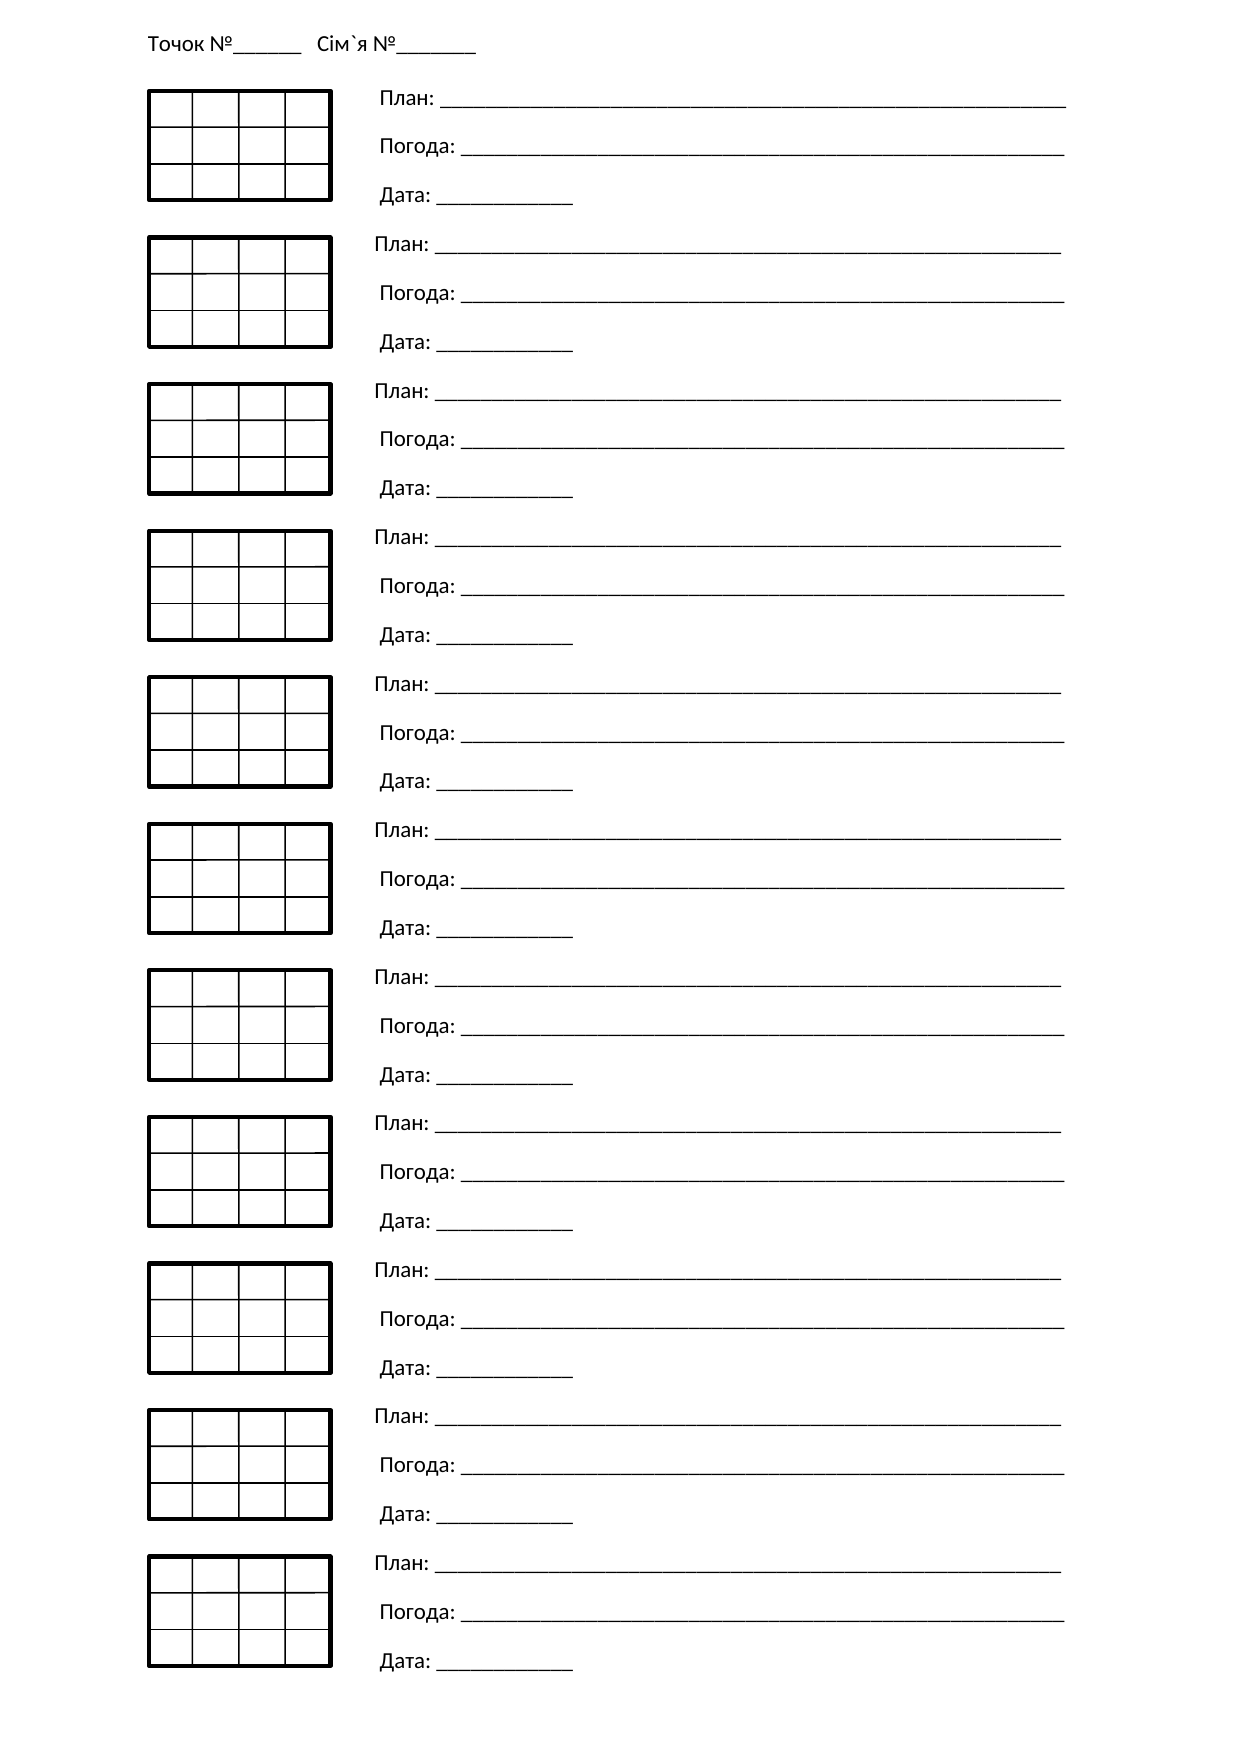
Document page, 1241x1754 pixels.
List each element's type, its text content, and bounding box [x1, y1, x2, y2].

text Погода: _____________________________________________________ [333, 1011, 1152, 1039]
text Погода: _____________________________________________________ [333, 571, 1152, 599]
text План: _______________________________________________________ [148, 83, 1152, 111]
text Дата: ____________ [148, 767, 1152, 794]
text План: _______________________________________________________ [148, 962, 1152, 990]
text Дата: ____________ [148, 913, 1152, 941]
text Погода: _____________________________________________________ [333, 1597, 1152, 1625]
text Дата: ____________ [148, 1353, 1152, 1381]
text План: _______________________________________________________ [148, 1548, 1152, 1576]
text Погода: _____________________________________________________ [333, 131, 1152, 159]
text План: _______________________________________________________ [148, 1255, 1152, 1283]
text Дата: ____________ [148, 1646, 1152, 1674]
text План: _______________________________________________________ [148, 669, 1152, 697]
text Погода: _____________________________________________________ [333, 278, 1152, 306]
text План: _______________________________________________________ [148, 1402, 1152, 1430]
text Точок №______ Сім`я №_______ [148, 29, 1152, 58]
text Погода: _____________________________________________________ [333, 718, 1152, 746]
text Дата: ____________ [148, 1499, 1152, 1527]
text Погода: _____________________________________________________ [333, 1304, 1152, 1332]
text План: _______________________________________________________ [148, 1108, 1152, 1137]
text Дата: ____________ [148, 180, 1152, 208]
text Дата: ____________ [148, 1206, 1152, 1234]
text План: _______________________________________________________ [148, 522, 1152, 550]
text План: _______________________________________________________ [148, 376, 1152, 404]
text Погода: _____________________________________________________ [333, 864, 1152, 892]
text План: _______________________________________________________ [148, 815, 1152, 843]
text План: _______________________________________________________ [148, 229, 1152, 257]
text Погода: _____________________________________________________ [333, 1451, 1152, 1478]
text Погода: _____________________________________________________ [333, 424, 1152, 453]
text Дата: ____________ [148, 620, 1152, 648]
text Погода: _____________________________________________________ [333, 1157, 1152, 1185]
text Дата: ____________ [148, 1060, 1152, 1088]
text Дата: ____________ [148, 327, 1152, 355]
text Дата: ____________ [148, 473, 1152, 501]
